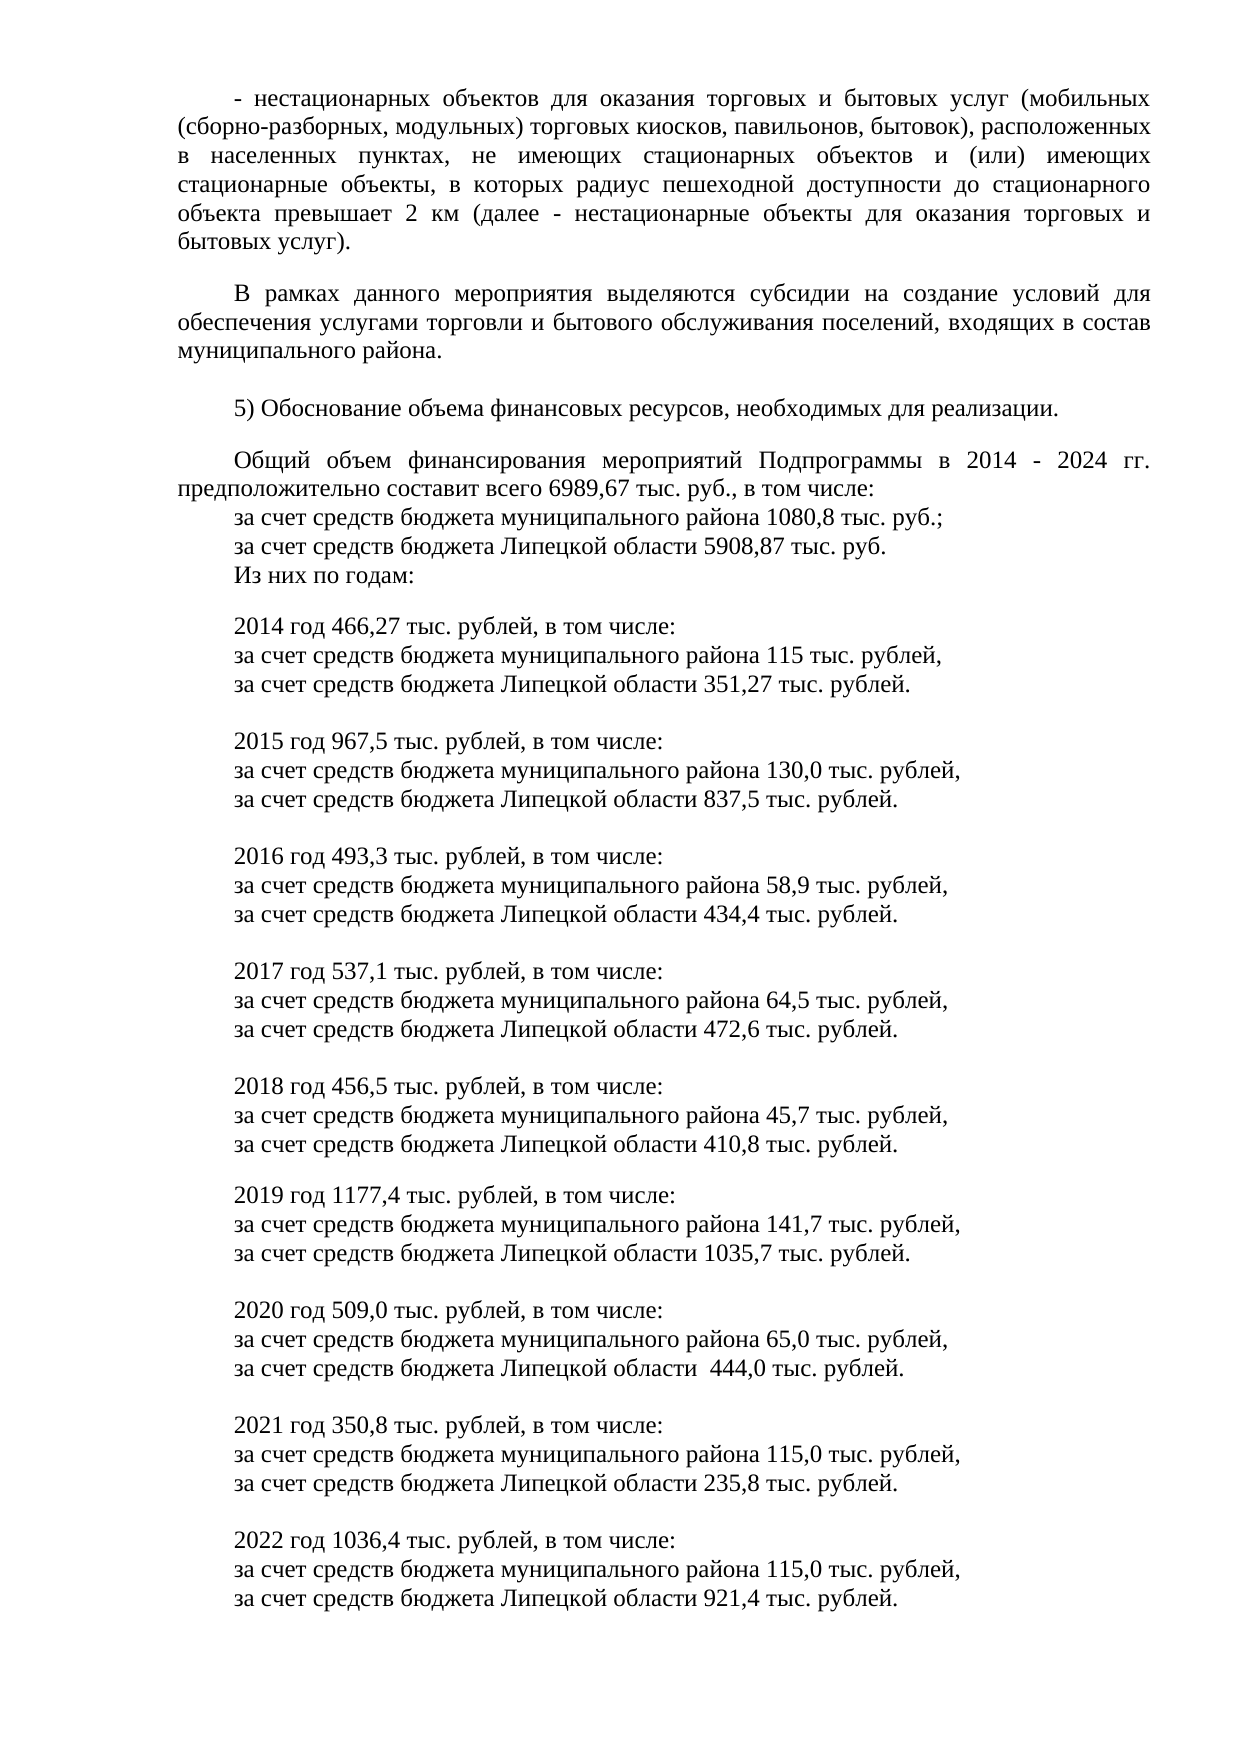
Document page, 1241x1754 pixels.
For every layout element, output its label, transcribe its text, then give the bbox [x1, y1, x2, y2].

text 2021 год 350,8 тыс. рублей, в том числе: [177, 1411, 1152, 1439]
text за счет средств бюджета муниципального района 58,9 тыс. рублей, [177, 870, 1152, 899]
text 2022 год 1036,4 тыс. рублей, в том числе: [177, 1526, 1152, 1554]
text за счет средств бюджета муниципального района 64,5 тыс. рублей, [177, 985, 1152, 1014]
text 2018 год 456,5 тыс. рублей, в том числе: [177, 1071, 1152, 1100]
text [177, 1554, 1152, 1583]
text за счет средств бюджета муниципального района 65,0 тыс. рублей, [177, 1324, 1152, 1353]
text за счет средств бюджета муниципального района 45,7 тыс. рублей, [177, 1100, 1152, 1129]
text Из них по годам: [177, 560, 1152, 588]
text за счет средств бюджета Липецкой области 434,4 тыс. рублей. [177, 899, 1152, 928]
text за счет средств бюджета муниципального района 115 тыс. рублей, [177, 640, 1152, 669]
text Общий объем финансирования мероприятий Подпрограммы в 2014 - 2024 гг. предположительно составит всего 6989,67 тыс. руб., в том числе: [177, 445, 1152, 502]
text за счет средств бюджета муниципального района 130,0 тыс. рублей, [177, 755, 1152, 784]
text за счет средств бюджета Липецкой области 351,27 тыс. рублей. [177, 669, 1152, 698]
text за счет средств бюджета Липецкой области 235,8 тыс. рублей. [177, 1468, 1152, 1497]
text за счет средств бюджета Липецкой области 1035,7 тыс. рублей. [177, 1238, 1152, 1267]
text за счет средств бюджета муниципального района 141,7 тыс. рублей, [177, 1209, 1152, 1238]
text 2016 год 493,3 тыс. рублей, в том числе: [177, 841, 1152, 870]
text 2020 год 509,0 тыс. рублей, в том числе: [177, 1296, 1152, 1324]
text 2014 год 466,27 тыс. рублей, в том числе: [177, 611, 1152, 640]
text за счет средств бюджета Липецкой области 5908,87 тыс. руб. [177, 531, 1152, 560]
text за счет средств бюджета Липецкой области 444,0 тыс. рублей. [177, 1353, 1152, 1382]
text 2019 год 1177,4 тыс. рублей, в том числе: [177, 1181, 1152, 1209]
text В рамках данного мероприятия выделяются субсидии на создание условий для обеспечения услугами торговли и бытового обслуживания поселений, входящих в состав муниципального района. [177, 278, 1152, 364]
text за счет средств бюджета муниципального района 1080,8 тыс. руб.; [177, 502, 1152, 531]
text за счет средств бюджета Липецкой области 472,6 тыс. рублей. [177, 1014, 1152, 1043]
text за счет средств бюджета Липецкой области 837,5 тыс. рублей. [177, 784, 1152, 813]
text за счет средств бюджета Липецкой области 921,4 тыс. рублей. [177, 1583, 1152, 1612]
text 2015 год 967,5 тыс. рублей, в том числе: [177, 726, 1152, 755]
title 5) Обоснование объема финансовых ресурсов, необходимых для реализации. [177, 393, 1152, 422]
text 2017 год 537,1 тыс. рублей, в том числе: [177, 956, 1152, 985]
text - нестационарных объектов для оказания торговых и бытовых услуг (мобильных (сборно-разборных, модульных) торговых киосков, павильонов, бытовок), расположенных в населенных пунктах, не имеющих стационарных объектов и (или) имеющих стационарные объекты, в которых радиус пешеходной доступности до стационарного объекта превышает 2 км (далее - нестационарные объекты для оказания торговых и бытовых услуг). [177, 83, 1152, 255]
text за счет средств бюджета Липецкой области 410,8 тыс. рублей. [177, 1129, 1152, 1158]
text за счет средств бюджета муниципального района 115,0 тыс. рублей, [177, 1439, 1152, 1468]
